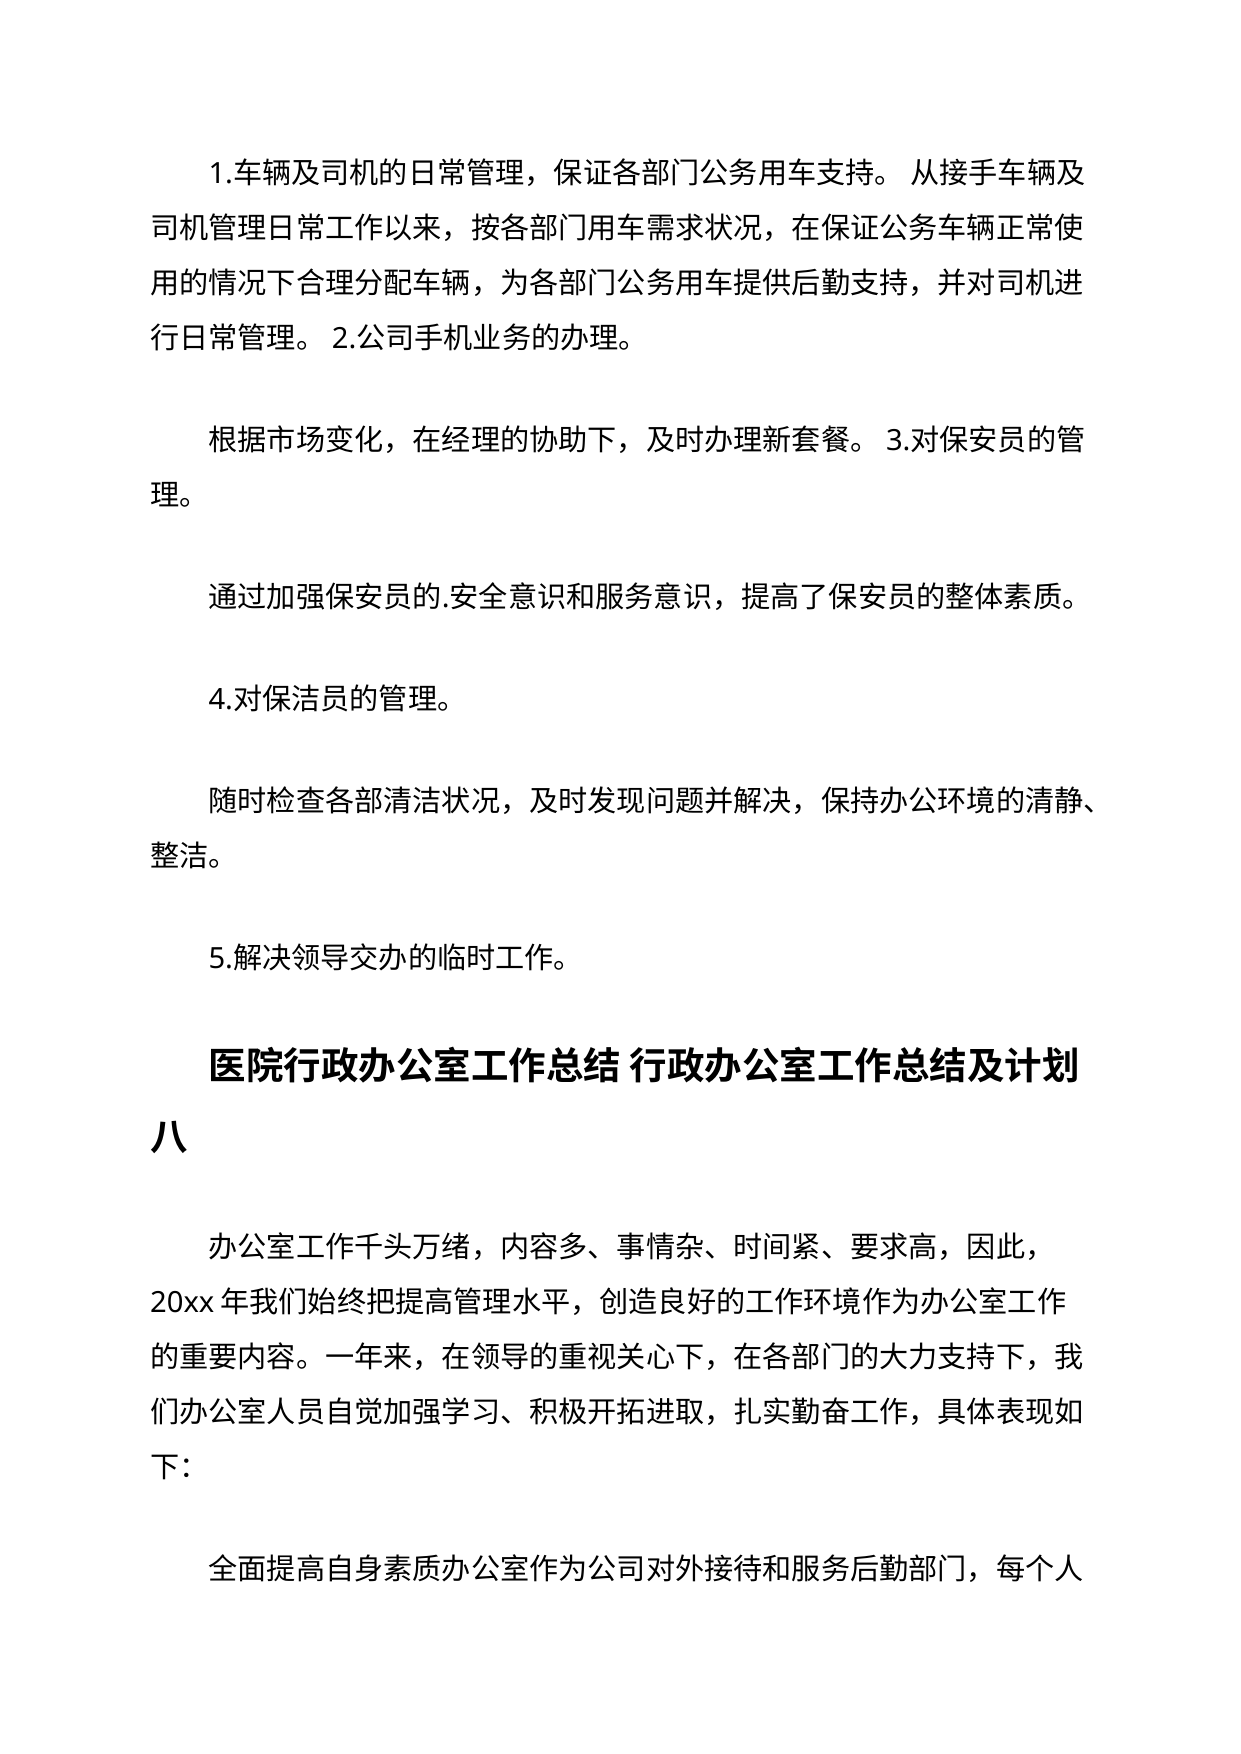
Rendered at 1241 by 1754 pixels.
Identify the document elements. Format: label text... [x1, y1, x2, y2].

text 随时检查各部清洁状况，及时发现问题并解决，保持办公环境的清静、整洁。 [150, 777, 1090, 875]
text 医院行政办公室工作总结 行政办公室工作总结及计划八 [150, 1036, 1090, 1161]
text 通过加强保安员的.安全意识和服务意识，提高了保安员的整体素质。 [150, 573, 1090, 616]
text 5.解决领导交办的临时工作。 [150, 934, 1090, 977]
text 根据市场变化，在经理的协助下，及时办理新套餐。 3.对保安员的管理。 [150, 417, 1090, 514]
text 4.对保洁员的管理。 [150, 676, 1090, 718]
text 办公室工作千头万绪，内容多、事情杂、时间紧、要求高，因此，20xx年我们始终把提高管理水平，创造良好的工作环境作为办公室工作的重要内容。一年来，在领导的重视关心下，在各部门的大力支持下，我们办公室人员自觉加强学习、积极开拓进取，扎实勤奋工作，具体表现如下： [150, 1224, 1090, 1486]
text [150, 1546, 1090, 1588]
text 1.车辆及司机的日常管理，保证各部门公务用车支持。 从接手车辆及司机管理日常工作以来，按各部门用车需求状况，在保证公务车辆正常使用的情况下合理分配车辆，为各部门公务用车提供后勤支持，并对司机进行日常管理。 2.公司手机业务的办理。 [150, 150, 1090, 357]
